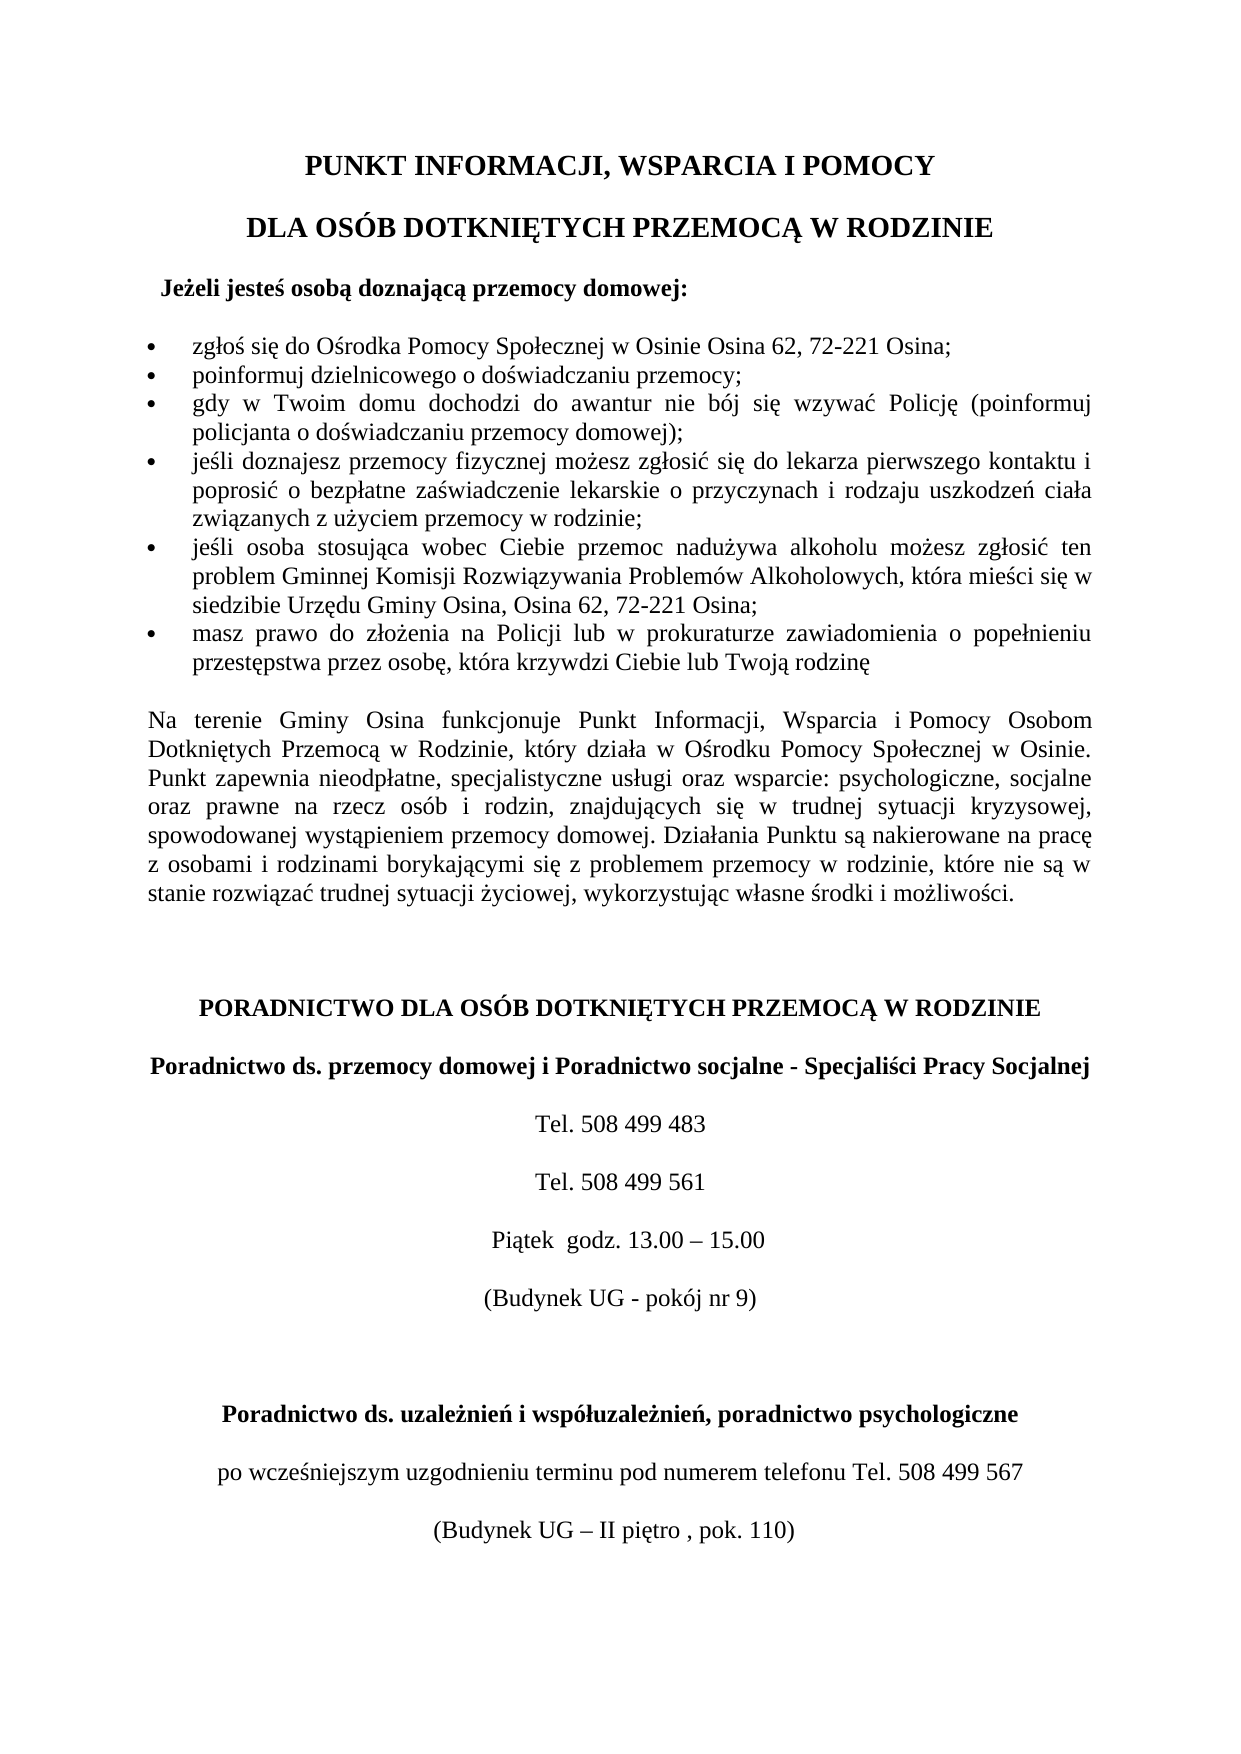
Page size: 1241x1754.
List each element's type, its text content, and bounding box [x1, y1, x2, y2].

text Poradnictwo ds. przemocy domowej i Poradnictwo socjalne - Specjaliści Pracy Socjalnej [148, 1051, 1093, 1080]
text Tel. 508 499 561 [148, 1167, 1093, 1196]
text Poradnictwo ds. uzależnień i współuzależnień, poradnictwo psychologiczne [148, 1399, 1093, 1428]
list poinformuj dzielnicowego o doświadczaniu przemocy; [148, 360, 1093, 388]
list jeśli osoba stosująca wobec Ciebie przemoc nadużywa alkoholu możesz zgłosić ten problem Gminnej Komisji Rozwiązywania Problemów Alkoholowych, która mieści się w siedzibie Urzędu Gminy Osina, Osina 62, 72-221 Osina; [148, 532, 1093, 618]
text Tel. 508 499 483 [148, 1109, 1093, 1138]
text (Budynek UG - pokój nr 9) [148, 1283, 1093, 1312]
text po wcześniejszym uzgodnieniu terminu pod numerem telefonu Tel. 508 499 567 [148, 1457, 1093, 1486]
text Piątek godz. 13.00 – 15.00 [148, 1225, 1093, 1254]
list gdy w Twoim domu dochodzi do awantur nie bój się wzywać Policję (poinformuj policjanta o doświadczaniu przemocy domowej); [148, 388, 1093, 446]
text Jeżeli jesteś osobą doznającą przemocy domowej: [148, 273, 1093, 302]
list zgłoś się do Ośrodka Pomocy Społecznej w Osinie Osina 62, 72-221 Osina; [148, 331, 1093, 360]
list jeśli doznajesz przemocy fizycznej możesz zgłosić się do lekarza pierwszego kontaktu i poprosić o bezpłatne zaświadczenie lekarskie o przyczynach i rodzaju uszkodzeń ciała związanych z użyciem przemocy w rodzinie; [148, 446, 1093, 532]
text Na terenie Gminy Osina funkcjonuje Punkt Informacji, Wsparcia i Pomocy Osobom Dotkniętych Przemocą w Rodzinie, który działa w Ośrodku Pomocy Społecznej w Osinie. Punkt zapewnia nieodpłatne, specjalistyczne usługi oraz wsparcie: psychologiczne, socjalne oraz prawne na rzecz osób i rodzin, znajdujących się w trudnej sytuacji kryzysowej, spowodowanej wystąpieniem przemocy domowej. Działania Punktu są nakierowane na pracę z osobami i rodzinami borykającymi się z problemem przemocy w rodzinie, które nie są w stanie rozwiązać trudnej sytuacji życiowej, wykorzystując własne środki i możliwości. [148, 705, 1093, 906]
text DLA OSÓB DOTKNIĘTYCH PRZEMOCĄ W RODZINIE [148, 210, 1093, 244]
text PUNKT INFORMACJI, WSPARCIA I POMOCY [148, 148, 1093, 181]
list masz prawo do złożenia na Policji lub w prokuraturze zawiadomienia o popełnieniu przestępstwa przez osobę, która krzywdzi Ciebie lub Twoją rodzinę [148, 618, 1093, 676]
text (Budynek UG – II piętro , pok. 110) [148, 1515, 1093, 1543]
text PORADNICTWO DLA OSÓB DOTKNIĘTYCH PRZEMOCĄ W RODZINIE [148, 993, 1093, 1022]
